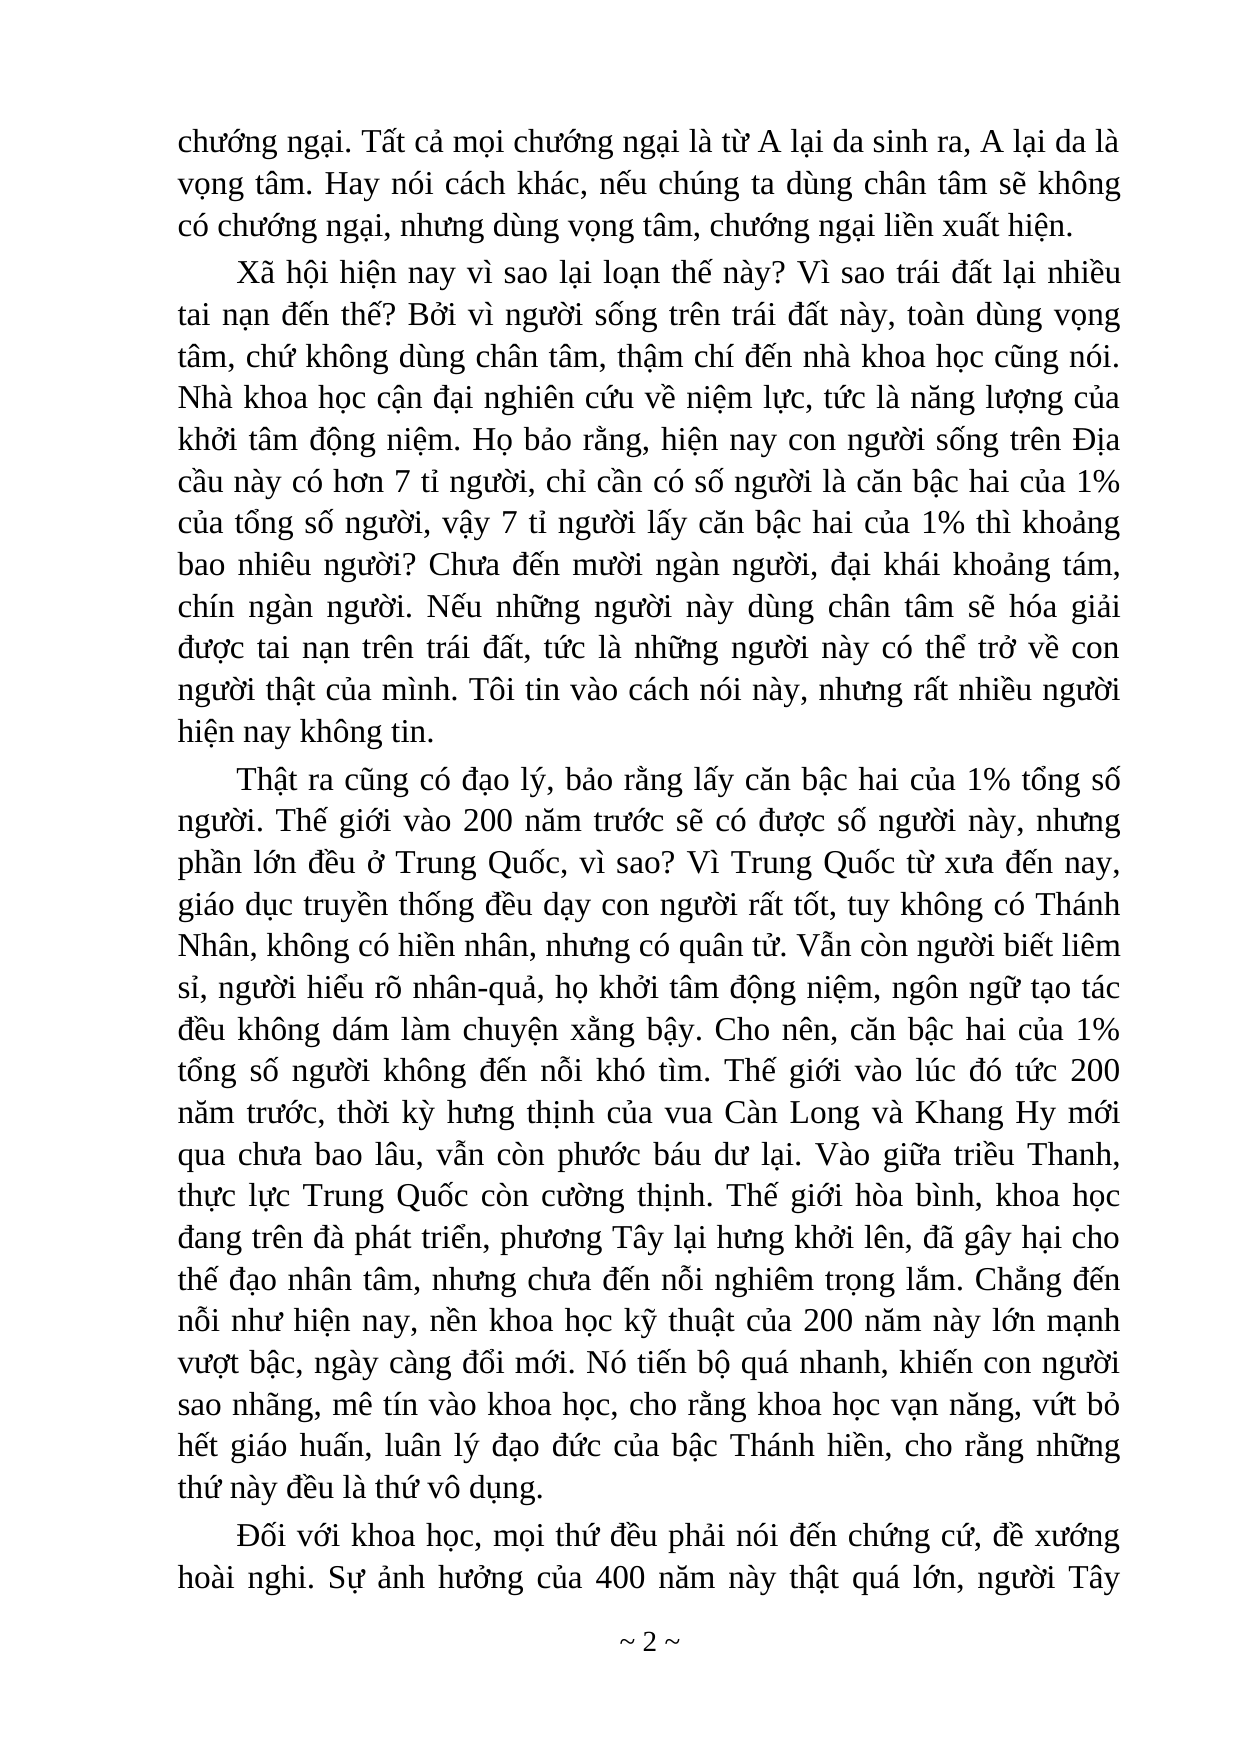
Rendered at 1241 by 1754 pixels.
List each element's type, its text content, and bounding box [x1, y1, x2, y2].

text Thật ra cũng có đạo lý, bảo rằng lấy căn bậc hai của 1% tổng số người. Thế giới vào 200 năm trước sẽ có được số người này, nhưng phần lớn đều ở Trung Quốc, vì sao? Vì Trung Quốc từ xưa đến nay, giáo dục truyền thống đều dạy con người rất tốt, tuy không có Thánh Nhân, không có hiền nhân, nhưng có quân tử. Vẫn còn người biết liêm sỉ, người hiểu rõ nhân-quả, họ khởi tâm động niệm, ngôn ngữ tạo tác đều không dám làm chuyện xằng bậy. Cho nên, căn bậc hai của 1% tổng số người không đến nỗi khó tìm. Thế giới vào lúc đó tức 200 năm trước, thời kỳ hưng thịnh của vua Càn Long và Khang Hy mới qua chưa bao lâu, vẫn còn phước báu dư lại. Vào giữa triều Thanh, thực lực Trung Quốc còn cường thịnh. Thế giới hòa bình, khoa học đang trên đà phát triển, phương Tây lại hưng khởi lên, đã gây hại cho thế đạo nhân tâm, nhưng chưa đến nỗi nghiêm trọng lắm. Chẳng đến nỗi như hiện nay, nền khoa học kỹ thuật của 200 năm này lớn mạnh vượt bậc, ngày càng đổi mới. Nó tiến bộ quá nhanh, khiến con người sao nhãng, mê tín vào khoa học, cho rằng khoa học vạn năng, vứt bỏ hết giáo huấn, luân lý đạo đức của bậc Thánh hiền, cho rằng những thứ này đều là thứ vô dụng. [177, 756, 1122, 1506]
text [177, 118, 1122, 243]
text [177, 1512, 1122, 1595]
text Xã hội hiện nay vì sao lại loạn thế này? Vì sao trái đất lại nhiều tai nạn đến thế? Bởi vì người sống trên trái đất này, toàn dùng vọng tâm, chứ không dùng chân tâm, thậm chí đến nhà khoa học cũng nói. Nhà khoa học cận đại nghiên cứu về niệm lực, tức là năng lượng của khởi tâm động niệm. Họ bảo rằng, hiện nay con người sống trên Địa cầu này có hơn 7 tỉ người, chỉ cần có số người là căn bậc hai của 1% của tổng số người, vậy 7 tỉ người lấy căn bậc hai của 1% thì khoảng bao nhiêu người? Chưa đến mười ngàn người, đại khái khoảng tám, chín ngàn người. Nếu những người này dùng chân tâm sẽ hóa giải được tai nạn trên trái đất, tức là những người này có thể trở về con người thật của mình. Tôi tin vào cách nói này, nhưng rất nhiều người hiện nay không tin. [177, 249, 1122, 749]
